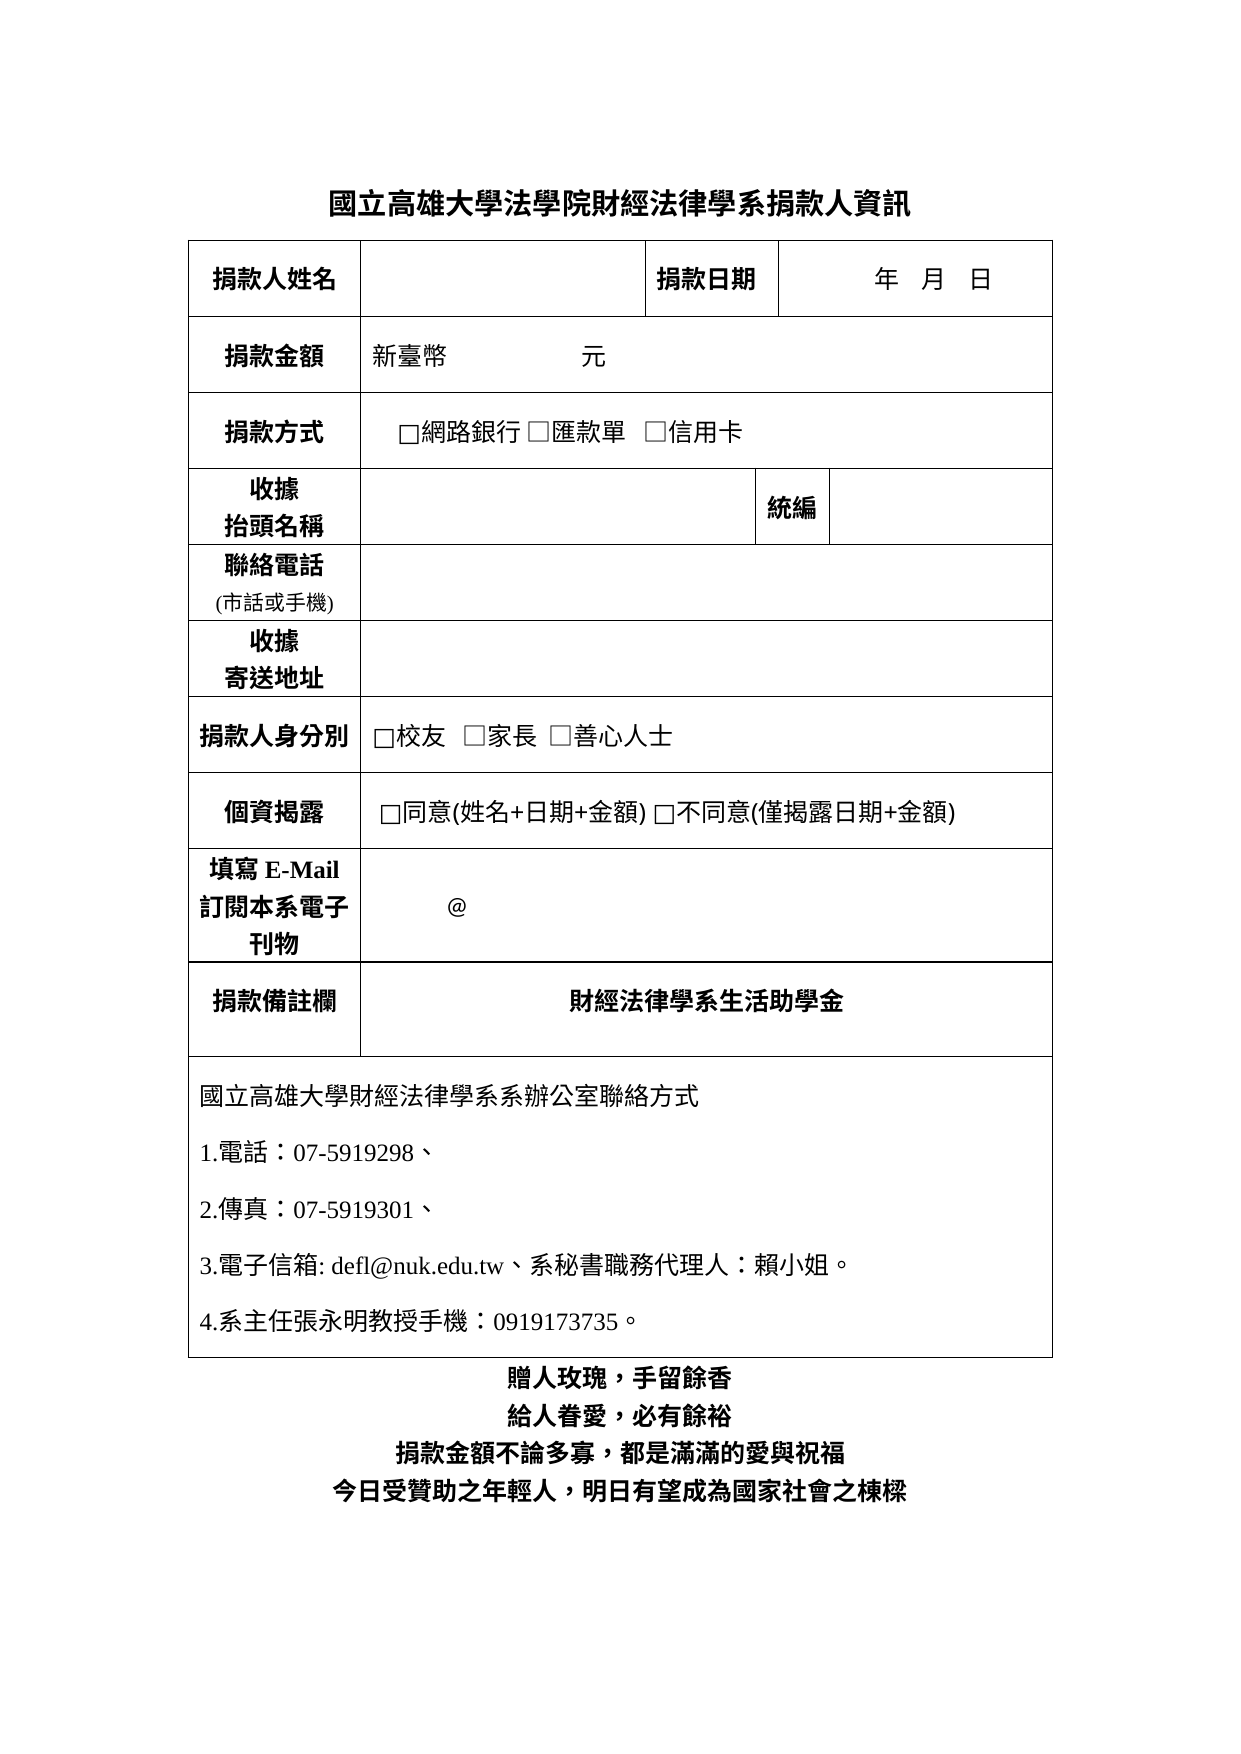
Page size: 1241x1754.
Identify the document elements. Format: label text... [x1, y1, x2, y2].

table_cell 國立高雄大學財經法律學系系辦公室聯絡方式 1.電話：07-5919298、 2.傳真：07-5919301、 3.電子信箱: defl@nuk.edu.tw、系秘書職務代理人：賴小姐。 4.系主任張永明教授手機：0919173735。 [189, 1057, 1052, 1357]
table_cell □網路銀行 □匯款單 □信用卡 [361, 393, 1052, 468]
table_cell □同意(姓名+日期+金額) □不同意(僅揭露日期+金額) [361, 773, 1052, 848]
table_cell 聯絡電話 (市話或手機) [189, 545, 360, 620]
table_cell 填寫E-Mail訂閱本系電子刊物 [189, 849, 360, 961]
table_cell [361, 469, 755, 544]
table_cell 收據 抬頭名稱 [189, 469, 360, 544]
table_cell 捐款方式 [189, 393, 360, 468]
table_cell [361, 545, 1052, 620]
table_cell 個資揭露 [189, 773, 360, 848]
table_header [361, 241, 645, 316]
text 贈人玫瑰，手留餘香 [187, 1358, 1053, 1396]
table_cell 捐款人身分別 [189, 697, 360, 772]
table_cell 財經法律學系生活助學金 [361, 963, 1052, 1056]
table_cell [830, 469, 1052, 544]
table_cell [361, 621, 1052, 696]
table_cell □校友 □家長 □善心人士 [361, 697, 1052, 772]
table_cell 統編 [756, 469, 829, 544]
table_header 年 月 日 [779, 241, 1052, 316]
text 今日受贊助之年輕人，明日有望成為國家社會之棟樑 [187, 1471, 1053, 1508]
table_cell @ [361, 849, 1052, 961]
table_header 捐款人姓名 [189, 241, 360, 316]
table_cell 收據 寄送地址 [189, 621, 360, 696]
table_cell 捐款備註欄 [189, 963, 360, 1056]
table_cell 捐款金額 [189, 317, 360, 392]
text 給人眷愛，必有餘裕 [187, 1396, 1053, 1433]
table_cell 新臺幣 元 [361, 317, 1052, 392]
text 捐款金額不論多寡，都是滿滿的愛與祝福 [187, 1433, 1053, 1471]
table_header 捐款日期 [646, 241, 778, 316]
text 國立高雄大學法學院財經法律學系捐款人資訊 [187, 164, 1053, 239]
